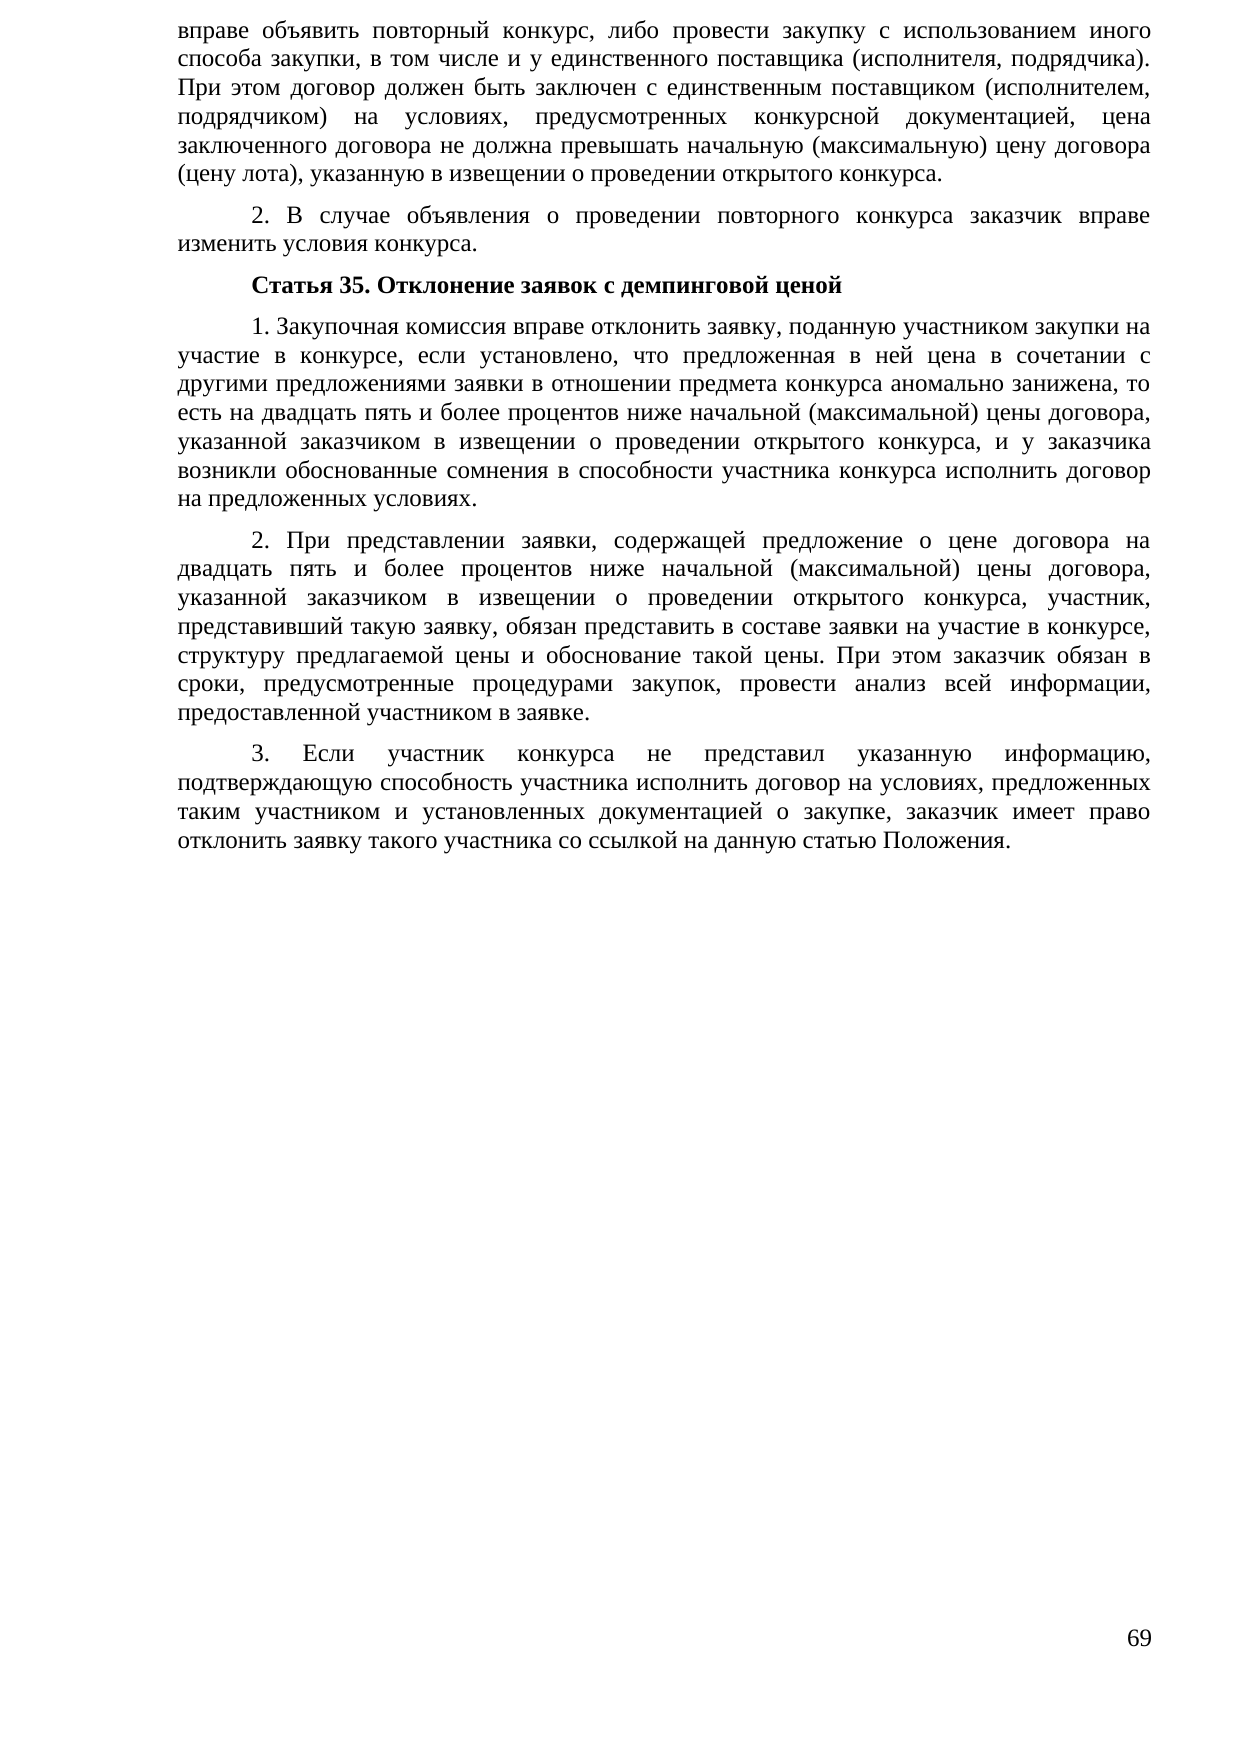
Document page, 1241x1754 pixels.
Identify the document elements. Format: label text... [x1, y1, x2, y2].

text 2. В случае объявления о проведении повторного конкурса заказчик вправе изменить условия конкурса. [177, 200, 1152, 257]
text 3. Если участник конкурса не представил указанную информацию, подтверждающую способность участника исполнить договор на условиях, предложенных таким участником и установленных документацией о закупке, заказчик имеет право отклонить заявку такого участника со ссылкой на данную статью Положения. [177, 738, 1152, 853]
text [177, 15, 1152, 187]
text 2. При представлении заявки, содержащей предложение о цене договора на двадцать пять и более процентов ниже начальной (максимальной) цены договора, указанной заказчиком в извещении о проведении открытого конкурса, участник, представивший такую заявку, обязан представить в составе заявки на участие в конкурсе, структуру предлагаемой цены и обоснование такой цены. При этом заказчик обязан в сроки, предусмотренные процедурами закупок, провести анализ всей информации, предоставленной участником в заявке. [177, 525, 1152, 726]
text 1. Закупочная комиссия вправе отклонить заявку, поданную участником закупки на участие в конкурсе, если установлено, что предложенная в ней цена в сочетании с другими предложениями заявки в отношении предмета конкурса аномально занижена, то есть на двадцать пять и более процентов ниже начальной (максимальной) цены договора, указанной заказчиком в извещении о проведении открытого конкурса, и у заказчика возникли обоснованные сомнения в способности участника конкурса исполнить договор на предложенных условиях. [177, 311, 1152, 512]
subtitle Статья 35. Отклонение заявок с демпинговой ценой [177, 270, 1152, 298]
